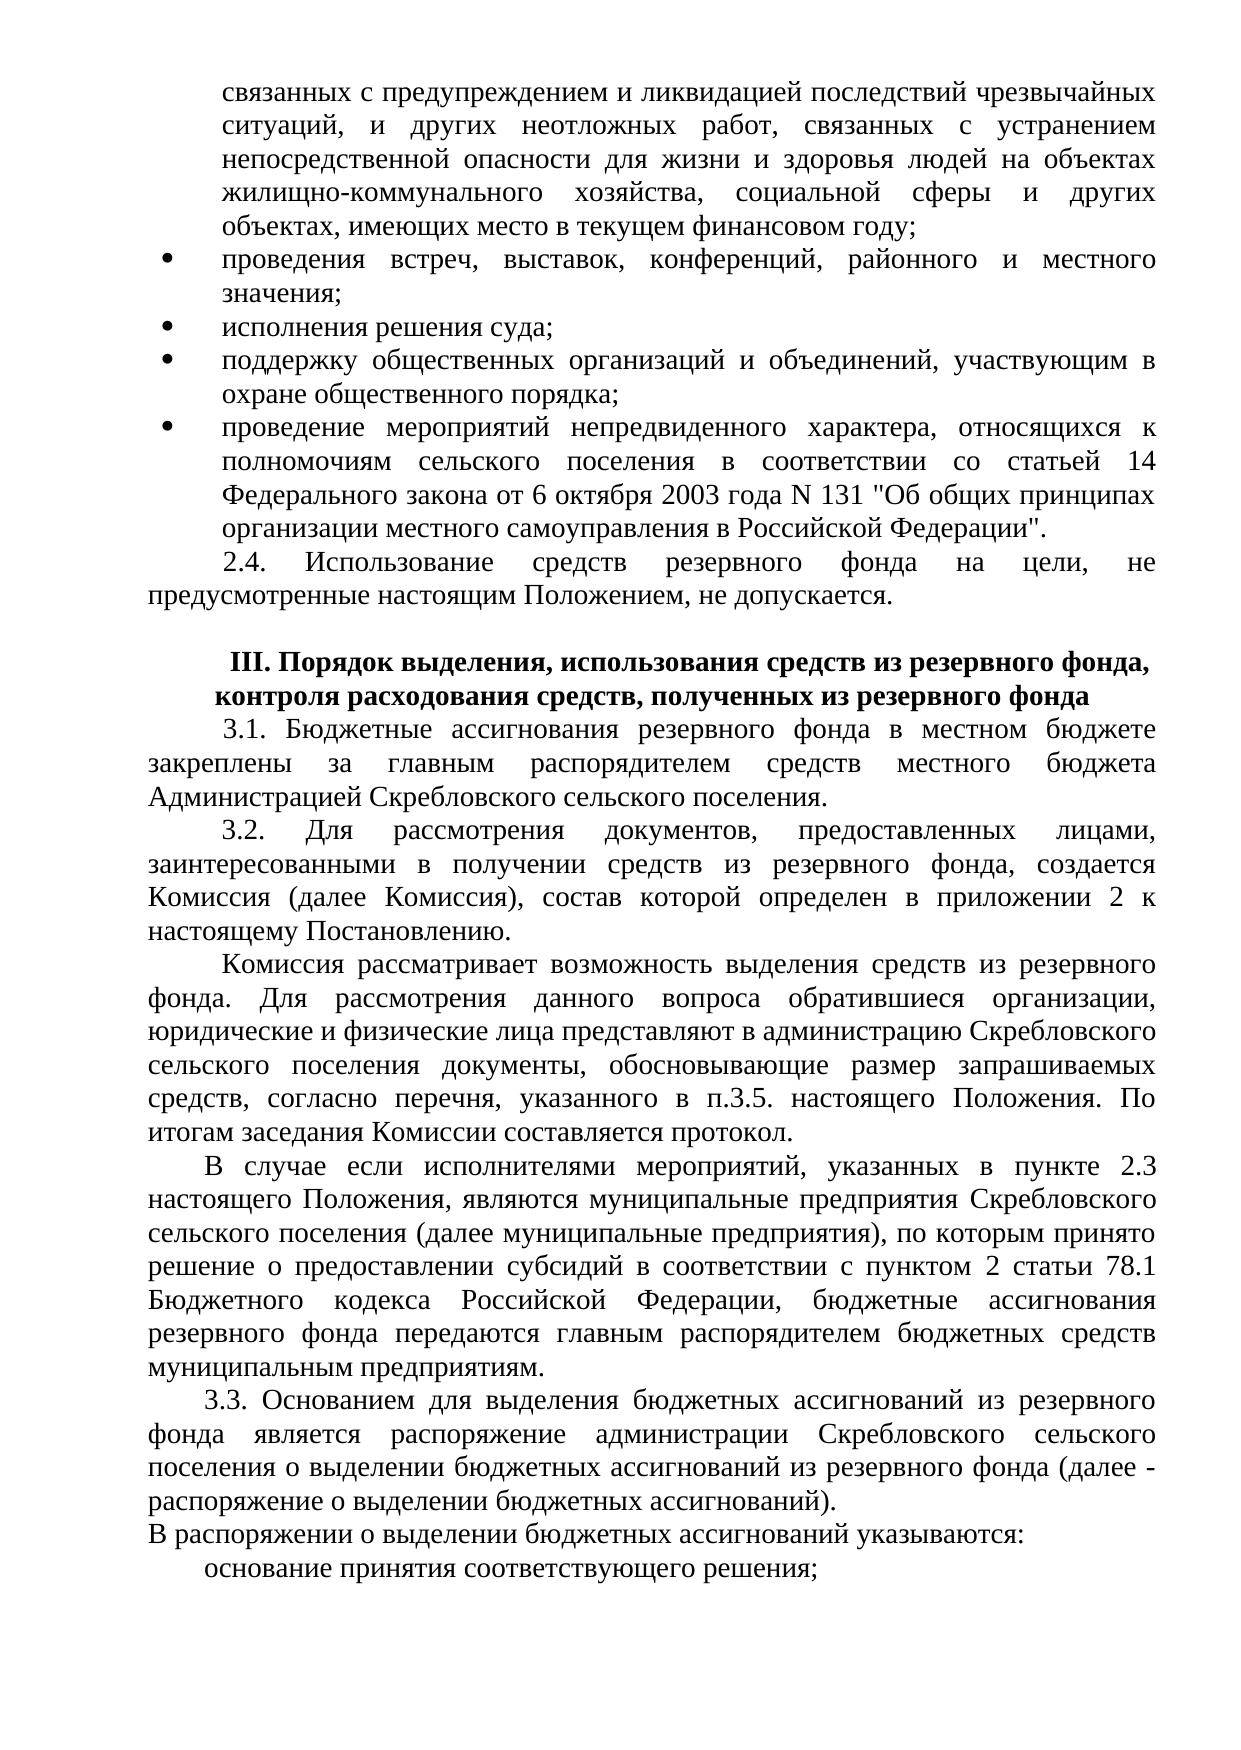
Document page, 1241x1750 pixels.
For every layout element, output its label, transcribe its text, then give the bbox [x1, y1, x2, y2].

text В распоряжении о выделении бюджетных ассигнований указываются: [148, 1517, 1157, 1550]
text 3.2. Для рассмотрения документов, предоставленных лицами, заинтересованными в получении средств из резервного фонда, создается Комиссия (далее Комиссия), состав которой определен в приложении 2 к настоящему Постановлению. [148, 812, 1157, 946]
text основание принятия соответствующего решения; [148, 1550, 1157, 1584]
list проведения встреч, выставок, конференций, районного и местного значения; [162, 242, 1157, 309]
text III. Порядок выделения, использования средств из резервного фонда, контроля расходования средств, полученных из резервного фонда [148, 644, 1157, 712]
text 3.3. Основанием для выделения бюджетных ассигнований из резервного фонда является распоряжение администрации Скребловского сельского поселения о выделении бюджетных ассигнований из резервного фонда (далее - распоряжение о выделении бюджетных ассигнований). [148, 1382, 1157, 1517]
text 2.4. Использование средств резервного фонда на цели, не предусмотренные настоящим Положением, не допускается. [148, 544, 1157, 611]
list исполнения решения суда; [162, 309, 1157, 342]
text Комиссия рассматривает возможность выделения средств из резервного фонда. Для рассмотрения данного вопроса обратившиеся организации, юридические и физические лица представляют в администрацию Скребловского сельского поселения документы, обосновывающие размер запрашиваемых средств, согласно перечня, указанного в п.3.5. настоящего Положения. По итогам заседания Комиссии составляется протокол. [148, 946, 1157, 1148]
text В случае если исполнителями мероприятий, указанных в пункте 2.3 настоящего Положения, являются муниципальные предприятия Скребловского сельского поселения (далее муниципальные предприятия), по которым принято решение о предоставлении субсидий в соответствии с пунктом 2 статьи 78.1 Бюджетного кодекса Российской Федерации, бюджетные ассигнования резервного фонда передаются главным распорядителем бюджетных средств муниципальным предприятиям. [148, 1148, 1157, 1382]
list проведение мероприятий непредвиденного характера, относящихся к полномочиям сельского поселения в соответствии со статьей 14 Федерального закона от 6 октября 2003 года N 131 "Об общих принципах организации местного самоуправления в Российской Федерации". [162, 409, 1157, 544]
list поддержку общественных организаций и объединений, участвующим в охране общественного порядка; [162, 342, 1157, 409]
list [162, 74, 1157, 242]
text 3.1. Бюджетные ассигнования резервного фонда в местном бюджете закреплены за главным распорядителем средств местного бюджета Администрацией Скребловского сельского поселения. [148, 712, 1157, 812]
